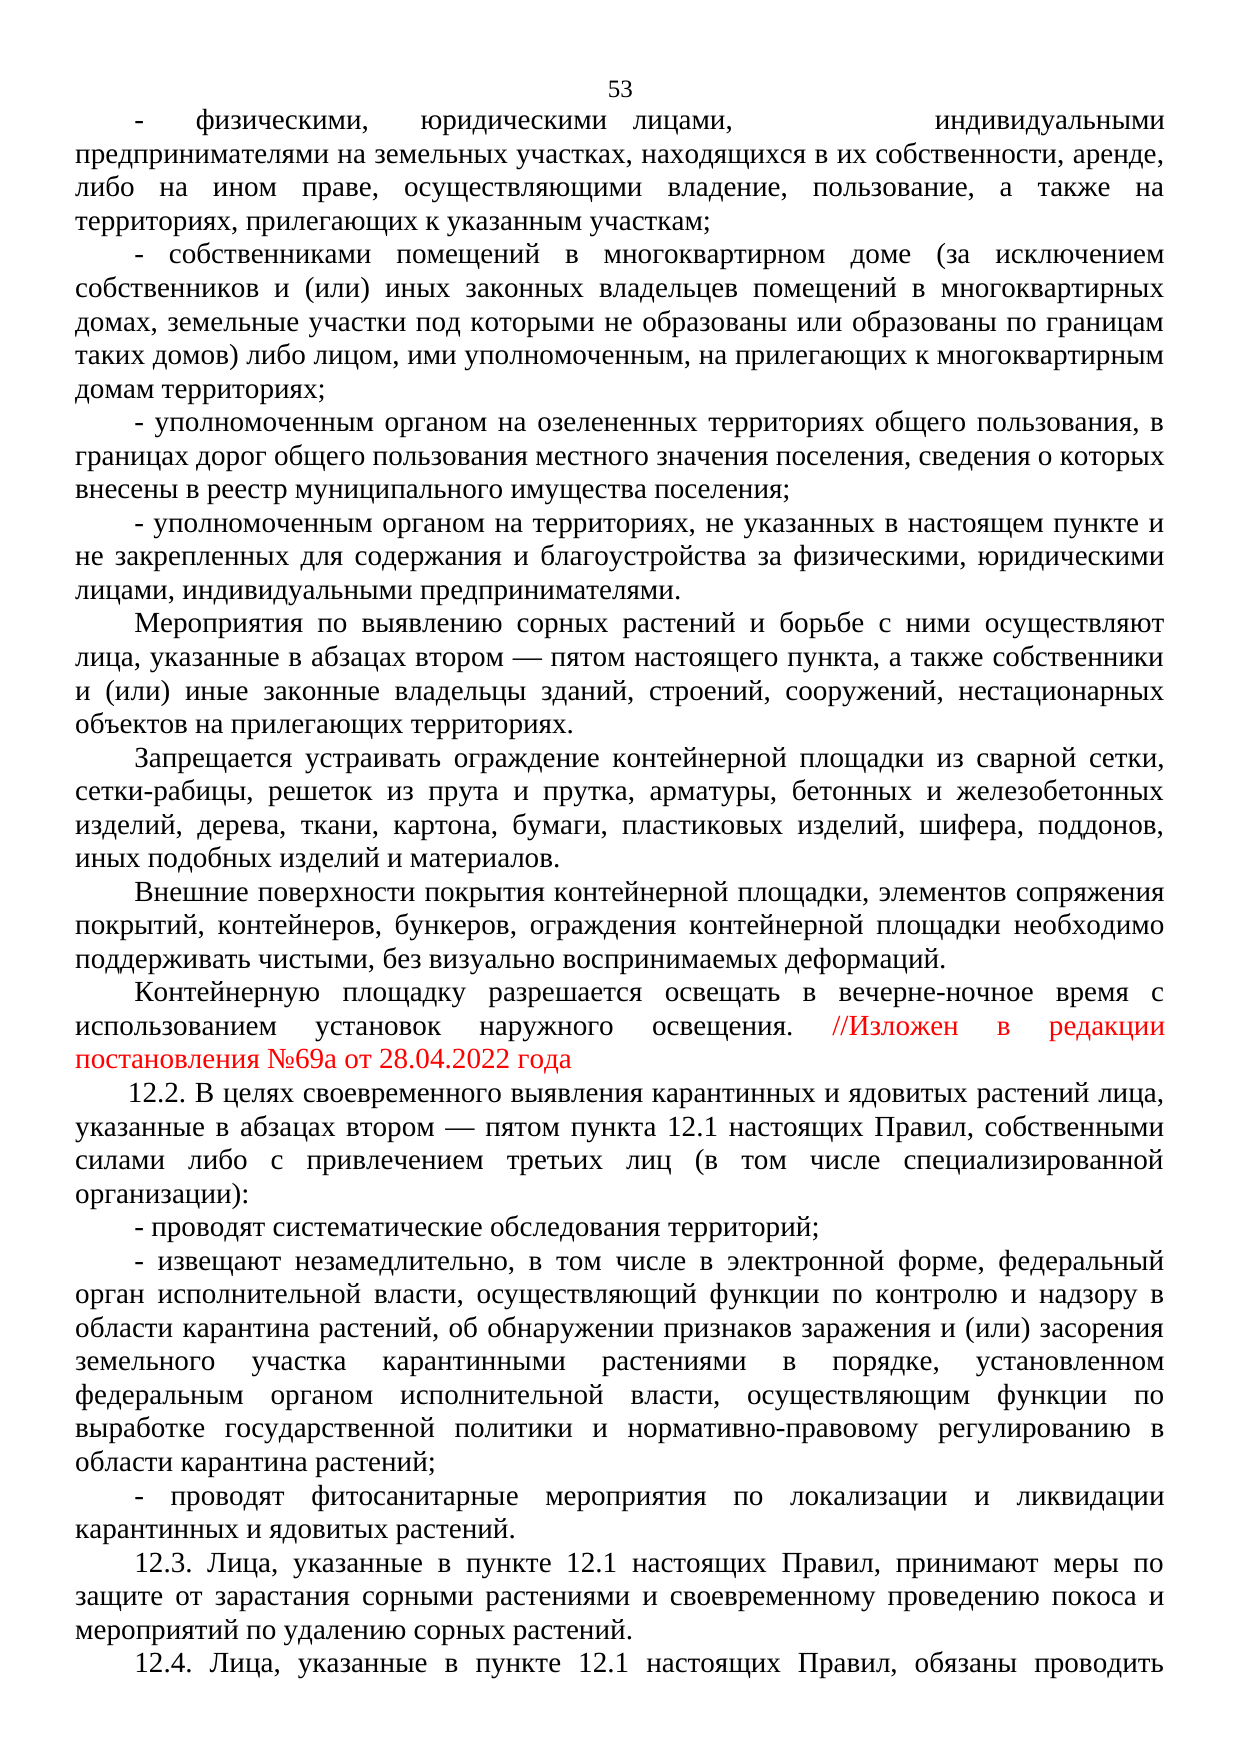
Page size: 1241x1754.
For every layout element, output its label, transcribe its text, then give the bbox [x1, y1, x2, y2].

text 12.2. В целях своевременного выявления карантинных и ядовитых растений лица, указанные в абзацах втором — пятом пункта 12.1 настоящих Правил, собственными силами либо с привлечением третьих лиц (в том числе специализированной организации): [75, 1075, 1165, 1209]
text Контейнерную площадку разрешается освещать в вечерне-ночное время с использованием установок наружного освещения. //Изложен в редакции постановления №69а от 28.04.2022 года [75, 974, 1165, 1075]
text - собственниками помещений в многоквартирном доме (за исключением собственников и (или) иных законных владельцев помещений в многоквартирных домах, земельные участки под которыми не образованы или образованы по границам таких домов) либо лицом, ими уполномоченным, на прилегающих к многоквартирным домам территориях; [75, 237, 1165, 404]
text - уполномоченным органом на озелененных территориях общего пользования, в границах дорог общего пользования местного значения поселения, сведения о которых внесены в реестр муниципального имущества поселения; [75, 404, 1165, 505]
text - уполномоченным органом на территориях, не указанных в настоящем пункте и не закрепленных для содержания и благоустройства за физическими, юридическими лицами, индивидуальными предпринимателями. [75, 505, 1165, 606]
text 12.3. Лица, указанные в пункте 12.1 настоящих Правил, принимают меры по защите от зарастания сорными растениями и своевременному проведению покоса и мероприятий по удалению сорных растений. [75, 1545, 1165, 1645]
text Мероприятия по выявлению сорных растений и борьбе с ними осуществляют лица, указанные в абзацах втором — пятом настоящего пункта, а также собственники и (или) иные законные владельцы зданий, строений, сооружений, нестационарных объектов на прилегающих территориях. [75, 606, 1165, 740]
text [75, 1645, 1165, 1679]
text - проводят фитосанитарные мероприятия по локализации и ликвидации карантинных и ядовитых растений. [75, 1478, 1165, 1545]
text Запрещается устраивать ограждение контейнерной площадки из сварной сетки, сетки-рабицы, решеток из прута и прутка, арматуры, бетонных и железобетонных изделий, дерева, ткани, картона, бумаги, пластиковых изделий, шифера, поддонов, иных подобных изделий и материалов. [75, 740, 1165, 874]
text - физическими, юридическими лицами, индивидуальными предпринимателями на земельных участках, находящихся в их собственности, аренде, либо на ином праве, осуществляющими владение, пользование, а также на территориях, прилегающих к указанным участкам; [75, 102, 1165, 237]
text Внешние поверхности покрытия контейнерной площадки, элементов сопряжения покрытий, контейнеров, бункеров, ограждения контейнерной площадки необходимо поддерживать чистыми, без визуально воспринимаемых деформаций. [75, 874, 1165, 974]
text - проводят систематические обследования территорий; [75, 1209, 1165, 1243]
text - извещают незамедлительно, в том числе в электронной форме, федеральный орган исполнительной власти, осуществляющий функции по контролю и надзору в области карантина растений, об обнаружении признаков заражения и (или) засорения земельного участка карантинными растениями в порядке, установленном федеральным органом исполнительной власти, осуществляющим функции по выработке государственной политики и нормативно-правовому регулированию в области карантина растений; [75, 1243, 1165, 1478]
